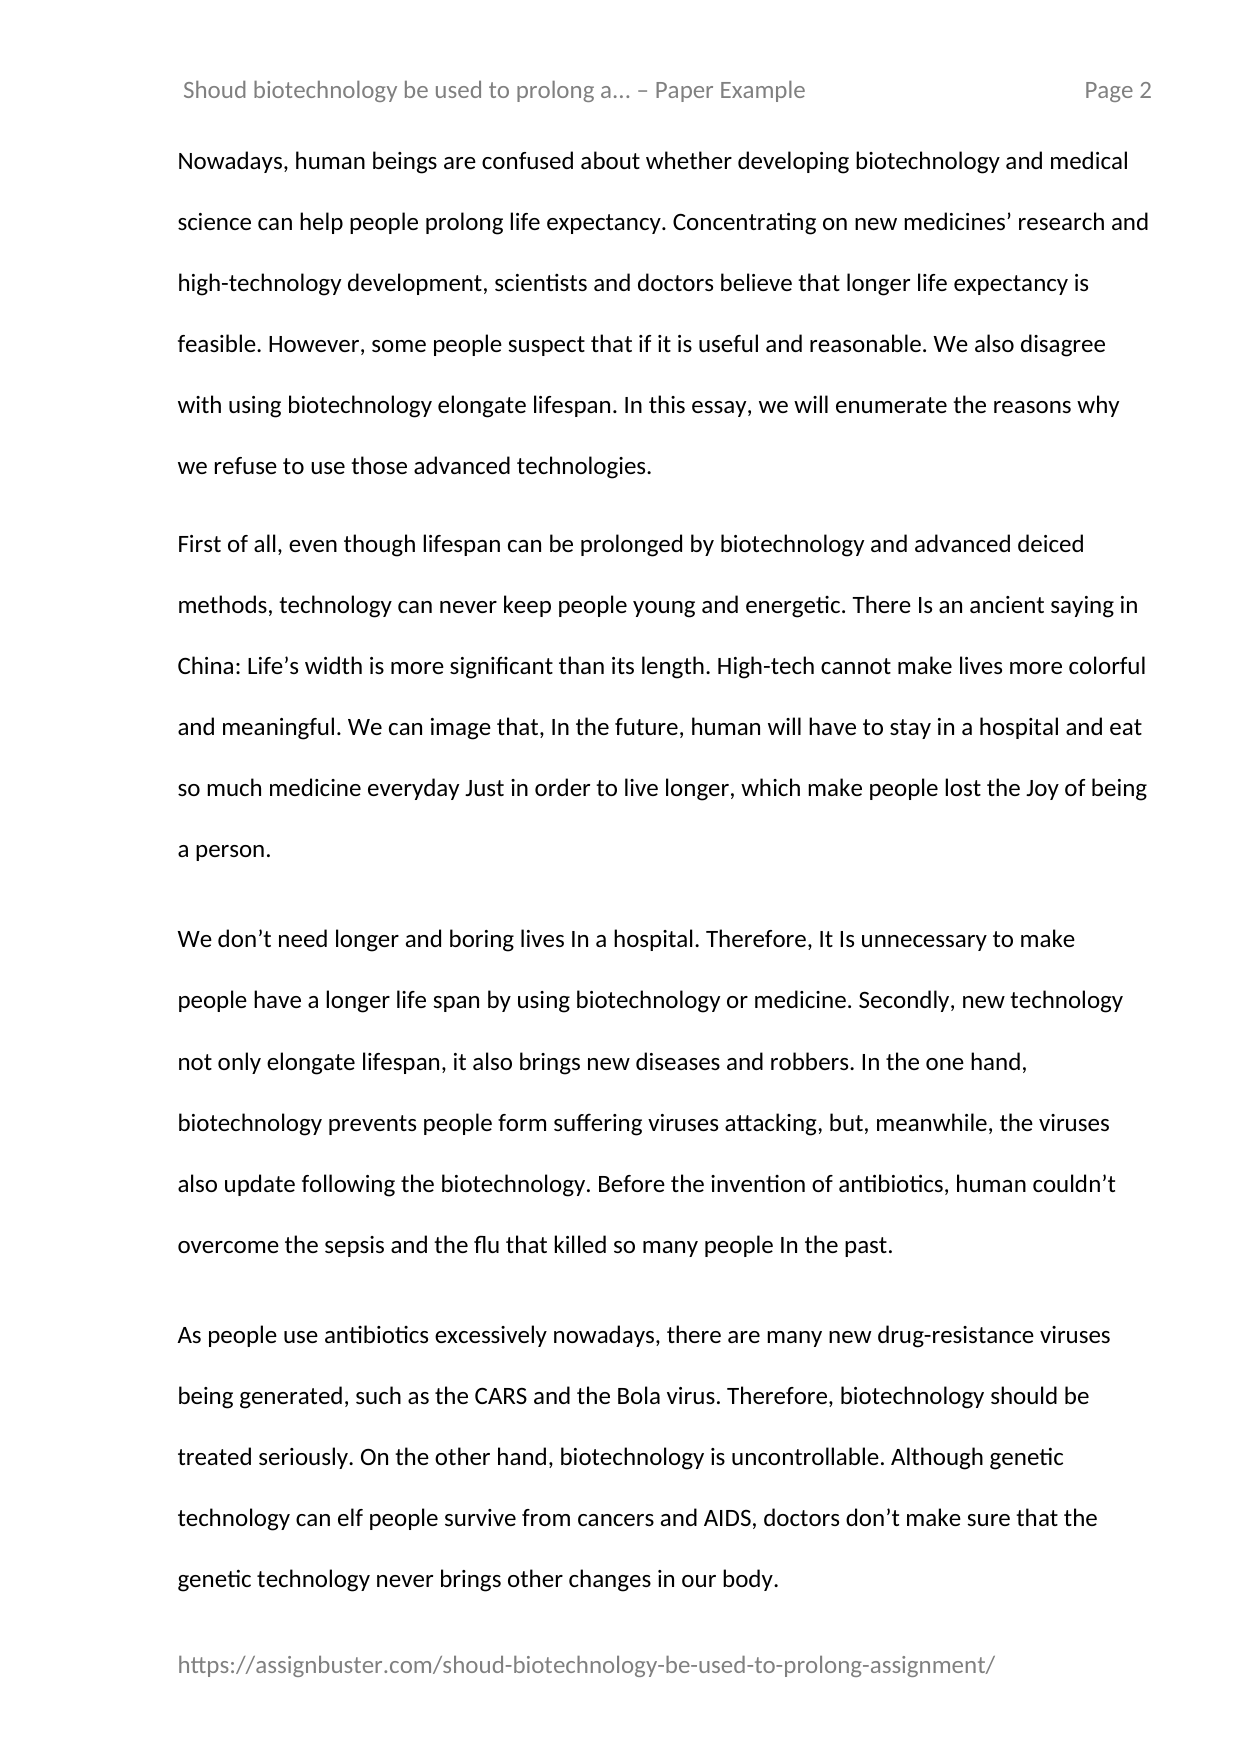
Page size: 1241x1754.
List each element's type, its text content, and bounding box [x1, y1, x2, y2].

text As people use antibiotics excessively nowadays, there are many new drug-resistance viruses being generated, such as the CARS and the Bola virus. Therefore, biotechnology should be treated seriously. On the other hand, biotechnology is uncontrollable. Although genetic technology can elf people survive from cancers and AIDS, doctors don’t make sure that the genetic technology never brings other changes in our body. [177, 1319, 1152, 1594]
text We don’t need longer and boring lives In a hospital. Therefore, It Is unnecessary to make people have a longer life span by using biotechnology or medicine. Secondly, new technology not only elongate lifespan, it also brings new diseases and robbers. In the one hand, biotechnology prevents people form suffering viruses attacking, but, meanwhile, the viruses also update following the biotechnology. Before the invention of antibiotics, human couldn’t overcome the sepsis and the flu that killed so many people In the past. [177, 924, 1152, 1259]
text First of all, even though lifespan can be prolonged by biotechnology and advanced deiced methods, technology can never keep people young and energetic. There Is an ancient saying in China: Life’s width is more significant than its length. High-tech cannot make lives more colorful and meaningful. We can image that, In the future, human will have to stay in a hospital and eat so much medicine everyday Just in order to live longer, which make people lost the Joy of being a person. [177, 528, 1152, 864]
text Nowadays, human beings are confused about whether developing biotechnology and medical science can help people prolong life expectancy. Concentrating on new medicines’ research and high-technology development, scientists and doctors believe that longer life expectancy is feasible. However, some people suspect that if it is useful and reasonable. We also disagree with using biotechnology elongate lifespan. In this essay, we will enumerate the reasons why we refuse to use those advanced technologies. [177, 145, 1152, 481]
